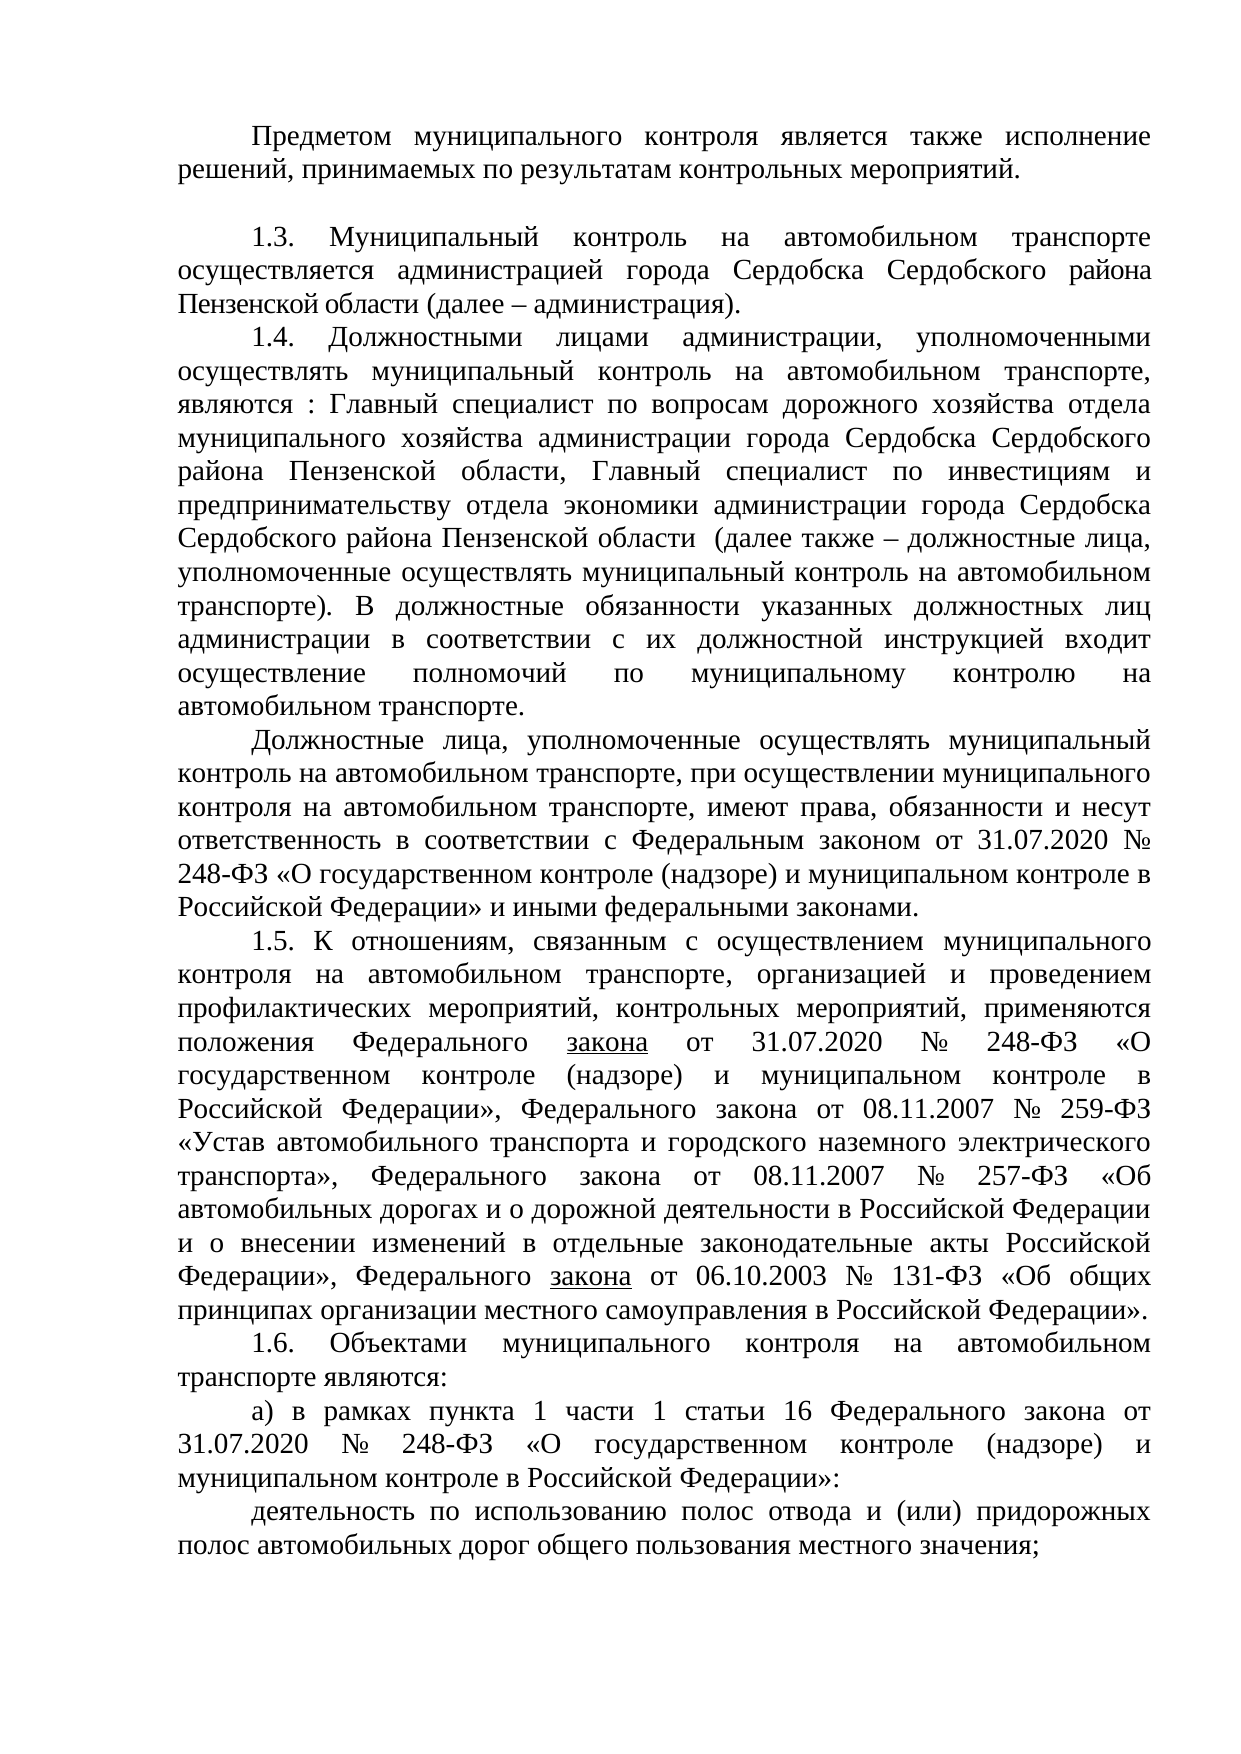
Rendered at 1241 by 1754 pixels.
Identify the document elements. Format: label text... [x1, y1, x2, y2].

text а) в рамках пункта 1 части 1 статьи 16 Федерального закона от 31.07.2020 № 248-ФЗ «О государственном контроле (надзоре) и муниципальном контроле в Российской Федерации»: [177, 1393, 1152, 1493]
text деятельность по использованию полос отвода и (или) придорожных полос автомобильных дорог общего пользования местного значения; [177, 1493, 1152, 1560]
text Должностные лица, уполномоченные осуществлять муниципальный контроль на автомобильном транспорте, при осуществлении муниципального контроля на автомобильном транспорте, имеют права, обязанности и несут ответственность в соответствии с Федеральным законом от 31.07.2020 № 248-ФЗ «О государственном контроле (надзоре) и муниципальном контроле в Российской Федерации» и иными федеральными законами. [177, 722, 1152, 923]
text 1.6. Объектами муниципального контроля на автомобильном транспорте являются: [177, 1326, 1152, 1393]
text 1.5. К отношениям, связанным с осуществлением муниципального контроля на автомобильном транспорте, организацией и проведением профилактических мероприятий, контрольных мероприятий, применяются положения Федерального закона от 31.07.2020 № 248-ФЗ «О государственном контроле (надзоре) и муниципальном контроле в Российской Федерации», Федерального закона от 08.11.2007 № 259-ФЗ «Устав автомобильного транспорта и городского наземного электрического транспорта», Федерального закона от 08.11.2007 № 257-ФЗ «Об автомобильных дорогах и о дорожной деятельности в Российской Федерации и о внесении изменений в отдельные законодательные акты Российской Федерации», Федерального закона от 06.10.2003 № 131-ФЗ «Об общих принципах организации местного самоуправления в Российской Федерации». [177, 923, 1152, 1326]
text Предметом муниципального контроля является также исполнение решений, принимаемых по результатам контрольных мероприятий. [177, 118, 1152, 185]
text 1.3. Муниципальный контроль на автомобильном транспорте осуществляется администрацией города Сердобска Сердобского района Пензенской области (далее – администрация). [177, 219, 1152, 319]
text 1.4. Должностными лицами администрации, уполномоченными осуществлять муниципальный контроль на автомобильном транспорте, являются : Главный специалист по вопросам дорожного хозяйства отдела муниципального хозяйства администрации города Сердобска Сердобского района Пензенской области, Главный специалист по инвестициям и предпринимательству отдела экономики администрации города Сердобска Сердобского района Пензенской области (далее также – должностные лица, уполномоченные осуществлять муниципальный контроль на автомобильном транспорте). В должностные обязанности указанных должностных лиц администрации в соответствии с их должностной инструкцией входит осуществление полномочий по муниципальному контролю на автомобильном транспорте. [177, 319, 1152, 722]
